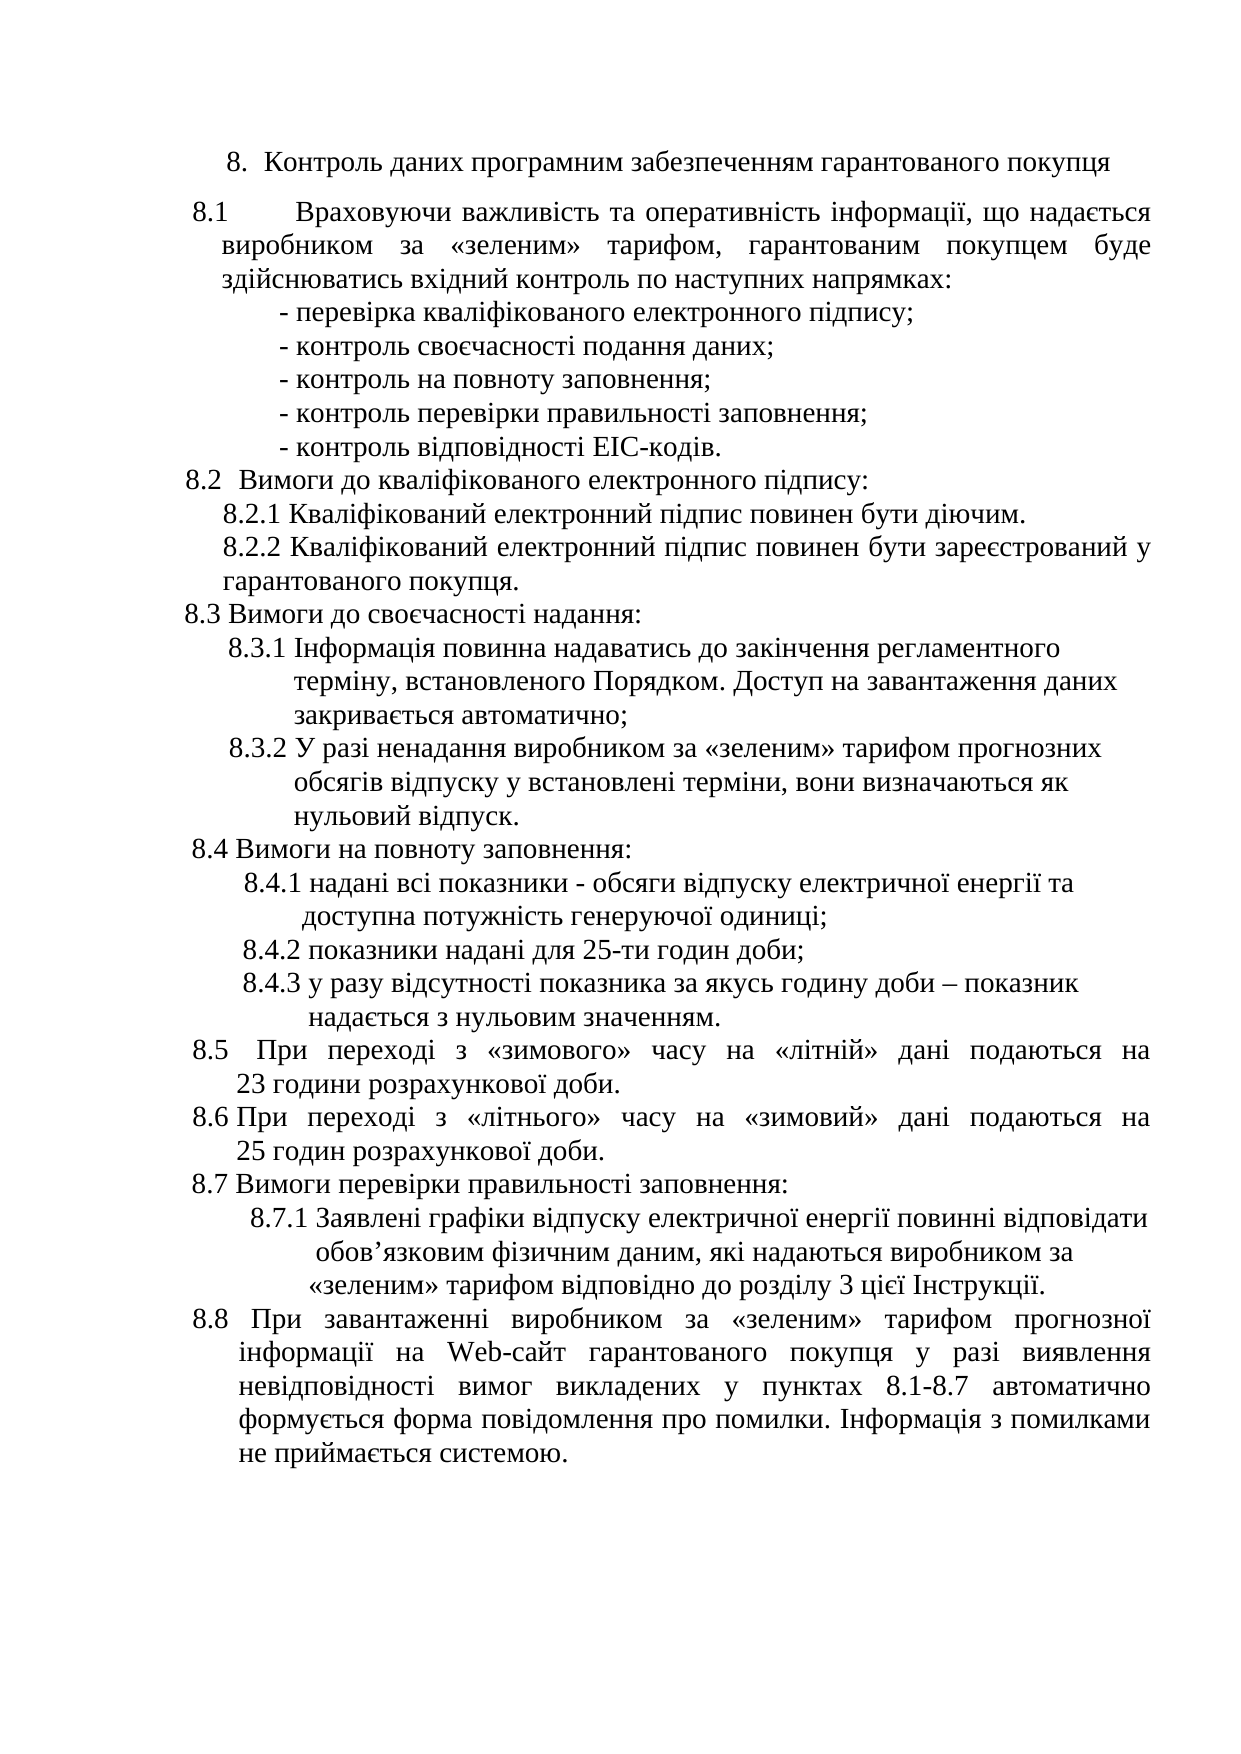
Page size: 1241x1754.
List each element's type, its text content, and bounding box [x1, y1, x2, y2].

list При переході з «зимового» часу на «літній» дані подаються на 23 години розрахункової доби. [192, 1032, 1152, 1099]
text «зеленим» тарифом відповідно до розділу 3 цієї Інструкції. [148, 1267, 1152, 1301]
text доступна потужність генеруючої одиниці; [236, 898, 1152, 932]
list 8.2.1 Кваліфікований електронний підпис повинен бути діючим. [223, 496, 1152, 529]
text 8.3.2 У разі ненадання виробником за «зеленим» тарифом прогнозних [148, 731, 1152, 764]
list При переході з «літнього» часу на «зимовий» дані подаються на 25 годин розрахункової доби. [192, 1099, 1152, 1167]
list Вимоги до кваліфікованого електронного підпису: [185, 462, 1152, 496]
text - перевірка кваліфікованого електронного підпису; [148, 294, 1152, 328]
text 8.4 Вимоги на повноту заповнення: [148, 831, 1152, 865]
text обов’язковим фізичним даним, які надаються виробником за [148, 1234, 1152, 1267]
text обсягів відпуску у встановлені терміни, вони визначаються як [148, 764, 1152, 798]
text - контроль на повноту заповнення; [148, 362, 1152, 395]
text надається з нульовим значенням. [235, 999, 1152, 1032]
text закривається автоматично; [148, 697, 1152, 731]
list Враховуючи важливість та оперативність інформації, що надається виробником за «зеленим» тарифом, гарантованим покупцем буде здійснюватись вхідний контроль по наступних напрямках: [192, 194, 1152, 294]
text - контроль відповідності EIC-кодів. [148, 429, 1152, 462]
text нульовий відпуск. [148, 798, 1152, 831]
text 8.3 Вимоги до своєчасності надання: [148, 596, 1152, 630]
text 8.4.2 показники надані для 25-ти годин доби; [235, 932, 1152, 965]
text 8.7.1 Заявлені графіки відпуску електричної енергії повинні відповідати [148, 1200, 1152, 1234]
list Контроль даних програмним забезпеченням гарантованого покупця [185, 144, 1152, 177]
text 8.8 При завантаженні виробником за «зеленим» тарифом прогнозної інформації на Web-сайт гарантованого покупця у разі виявлення невідповідності вимог викладених у пунктах 8.1-8.7 автоматично формується форма повідомлення про помилки. Інформація з помилками не приймається системою. [192, 1301, 1152, 1468]
text - контроль перевірки правильності заповнення; [148, 395, 1152, 429]
text 8.4.1 надані всі показники - обсяги відпуску електричної енергії та [236, 865, 1152, 898]
list 8.2.2 Кваліфікований електронний підпис повинен бути зареєстрований у гарантованого покупця. [223, 529, 1152, 596]
text 8.3.1 Інформація повинна надаватись до закінчення регламентного [148, 630, 1152, 663]
text 8.7 Вимоги перевірки правильності заповнення: [148, 1167, 1152, 1200]
text терміну, встановленого Порядком. Доступ на завантаження даних [148, 663, 1152, 697]
text - контроль своєчасності подання даних; [148, 328, 1152, 362]
text 8.4.3 у разу відсутності показника за якусь годину доби – показник [235, 965, 1152, 999]
